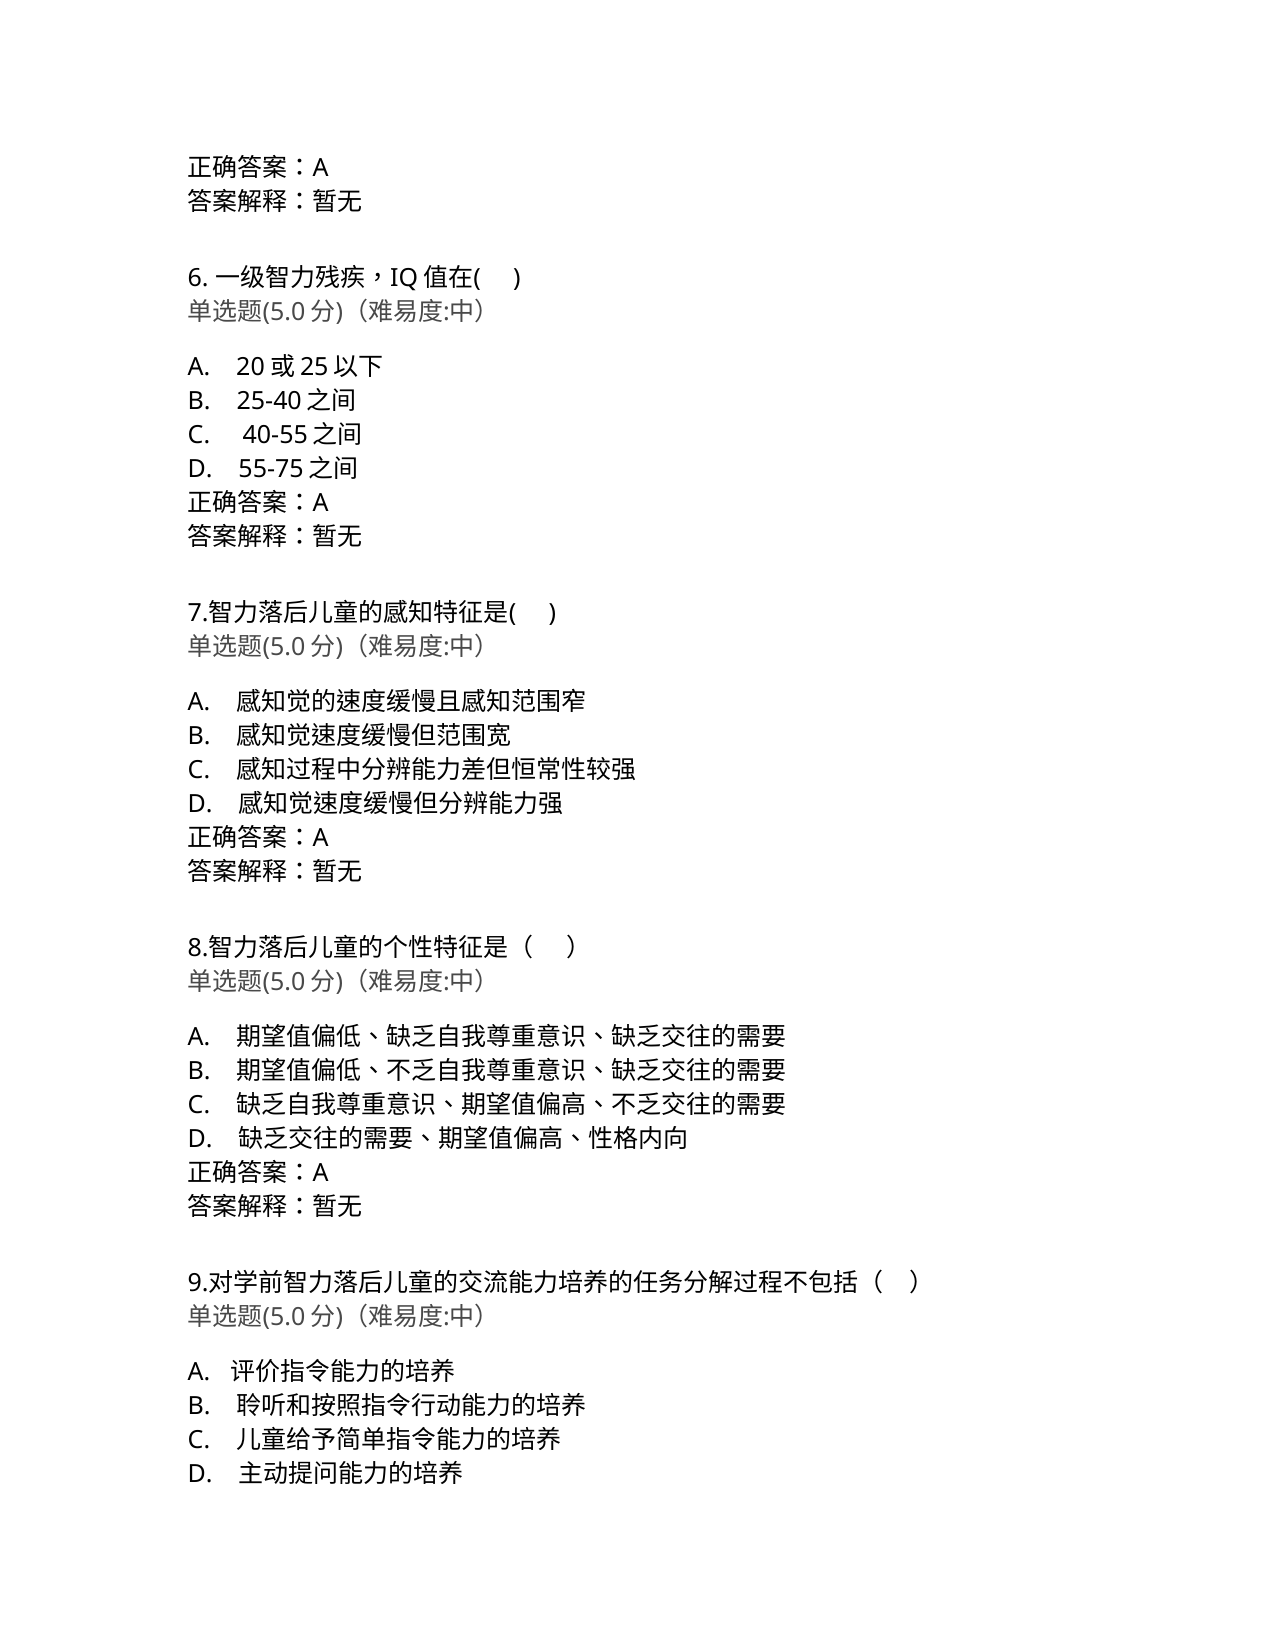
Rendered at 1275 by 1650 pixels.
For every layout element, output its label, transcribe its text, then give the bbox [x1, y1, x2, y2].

text A. 期望值偏低、缺乏自我尊重意识、缺乏交往的需要 B. 期望值偏低、不乏自我尊重意识、缺乏交往的需要 C. 缺乏自我尊重意识、期望值偏高、不乏交往的需要 D. 缺乏交往的需要、期望值偏高、性格内向 正确答案：A 答案解释：暂无 [187, 1019, 1087, 1223]
text 6. 一级智力残疾，IQ值在( ) [187, 260, 1087, 294]
text A. 感知觉的速度缓慢且感知范围窄 B. 感知觉速度缓慢但范围宽 C. 感知过程中分辨能力差但恒常性较强 D. 感知觉速度缓慢但分辨能力强 正确答案：A 答案解释：暂无 [187, 684, 1087, 888]
text 单选题(5.0分)（难易度:中） [187, 1299, 1087, 1333]
text A. 20或25以下 B. 25-40之间 C. 40-55之间 D. 55-75之间 正确答案：A 答案解释：暂无 [187, 349, 1087, 553]
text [187, 1354, 1087, 1490]
text 单选题(5.0分)（难易度:中） [187, 629, 1087, 663]
text 8.智力落后儿童的个性特征是（ ） [187, 930, 1087, 964]
text 单选题(5.0分)（难易度:中） [187, 964, 1087, 998]
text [187, 150, 1087, 218]
text 7.智力落后儿童的感知特征是( ) [187, 595, 1087, 629]
text 9.对学前智力落后儿童的交流能力培养的任务分解过程不包括（ ） [187, 1265, 1087, 1299]
text 单选题(5.0分)（难易度:中） [187, 294, 1087, 328]
